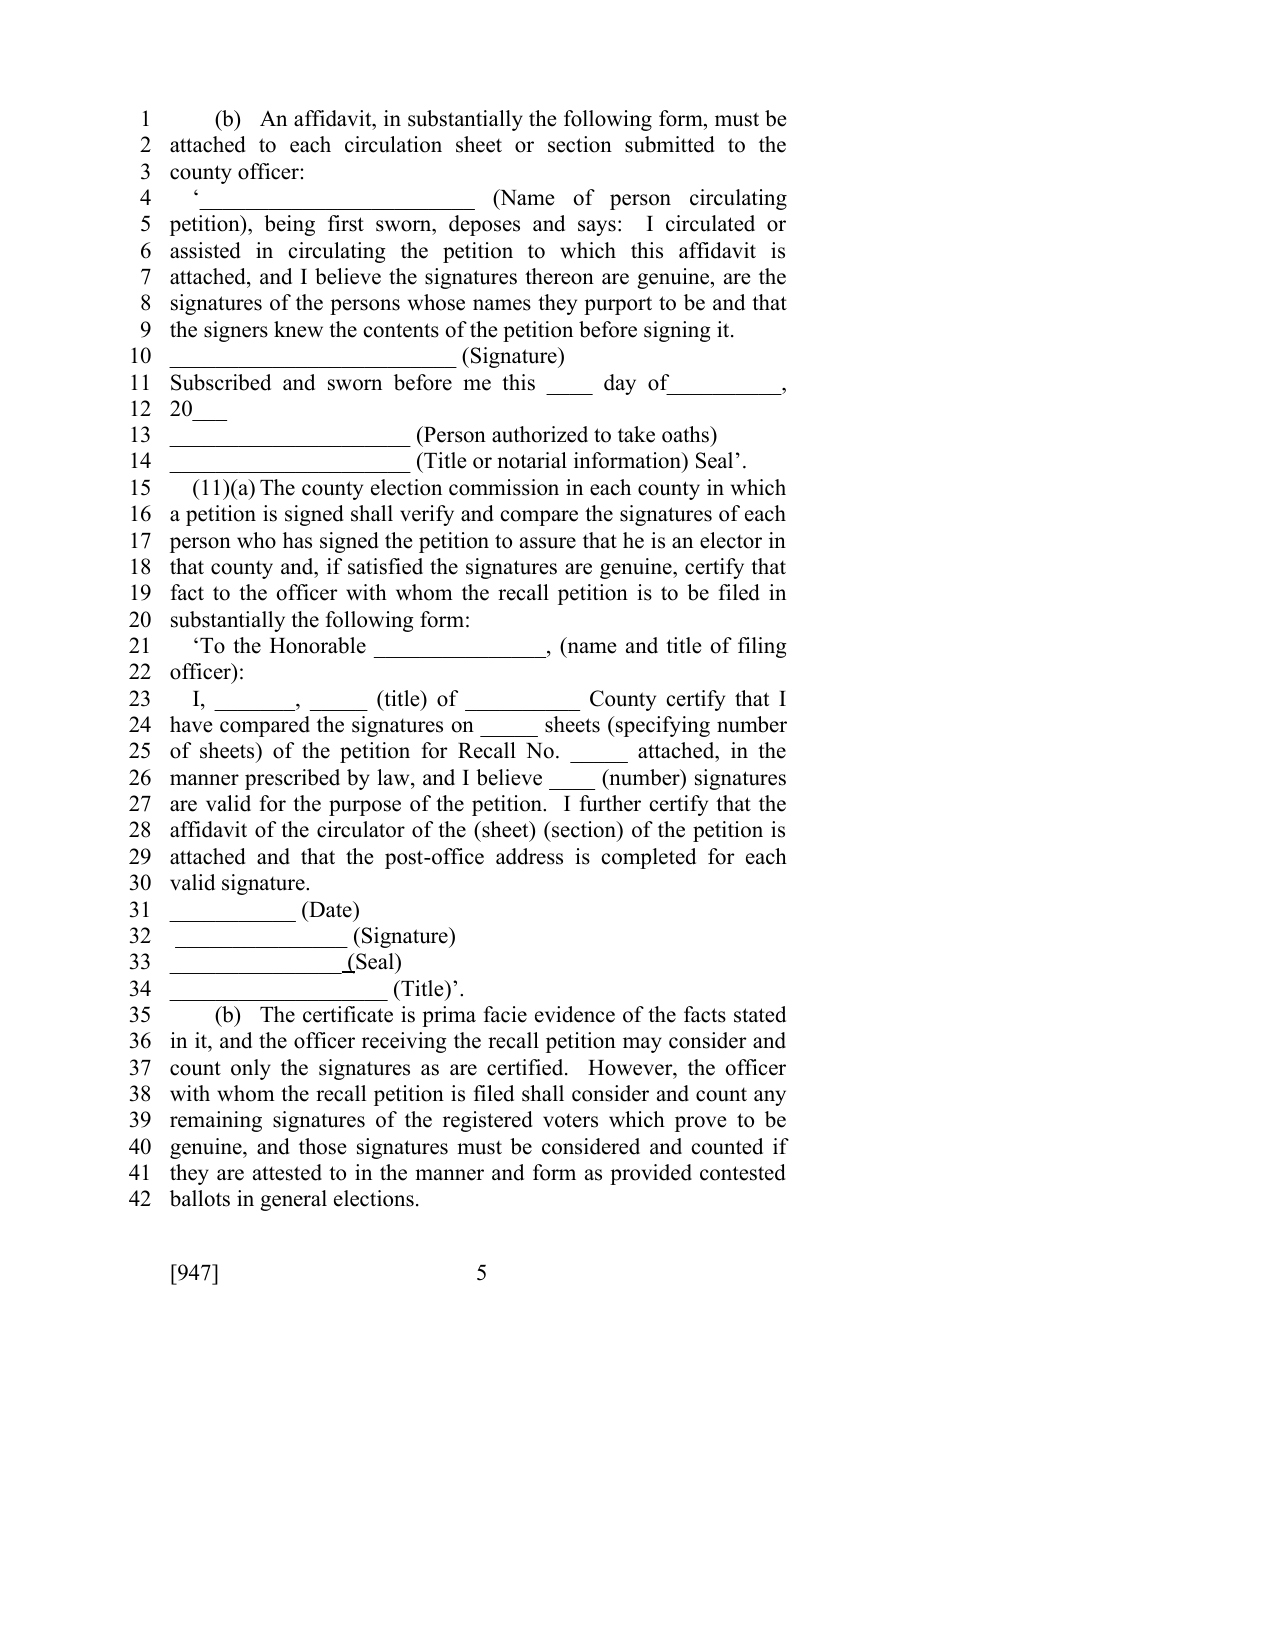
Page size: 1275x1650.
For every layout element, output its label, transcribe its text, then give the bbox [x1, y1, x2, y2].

text (b) The certificate is prima facie evidence of the facts stated in it, and the officer receiving the recall petition may consider and count only the signatures as are certified. However, the officer with whom the recall petition is filed shall consider and count any remaining signatures of the registered voters which prove to be genuine, and those signatures must be considered and counted if they are attested to in the manner and form as provided contested ballots in general elections. [169, 1001, 787, 1212]
text ___________ (Date) [169, 896, 787, 922]
text Subscribed and sworn before me this ____ day of__________, 20___ [169, 368, 787, 421]
text ‘________________________ (Name of person circulating petition), being first sworn, deposes and says: I circulated or assisted in circulating the petition to which this affidavit is attached, and I believe the signatures thereon are genuine, are the signatures of the persons whose names they purport to be and that the signers knew the contents of the petition before signing it. [169, 184, 787, 342]
text _______________ (Signature) [169, 922, 787, 948]
text ‘To the Honorable _______________, (name and title of filing officer): [169, 632, 787, 685]
text I, _______, _____ (title) of __________ County certify that I have compared the signatures on _____ sheets (specifying number of sheets) of the petition for Recall No. _____ attached, in the manner prescribed by law, and I believe ____ (number) signatures are valid for the purpose of the petition. I further certify that the affidavit of the circulator of the (sheet) (section) of the petition is attached and that the post-office address is completed for each valid signature. [169, 685, 787, 896]
text (b) An affidavit, in substantially the following form, must be attached to each circulation sheet or section submitted to the county officer: [169, 105, 787, 184]
text ___________________ (Title)’. [169, 975, 787, 1001]
text _____________________ (Title or notarial information) Seal’. [169, 448, 787, 474]
text _________________________ (Signature) [169, 342, 787, 368]
text _____________________ (Person authorized to take oaths) [169, 421, 787, 448]
text _______________ (Seal) [169, 948, 787, 975]
text (11)(a) The county election commission in each county in which a petition is signed shall verify and compare the signatures of each person who has signed the petition to assure that he is an elector in that county and, if satisfied the signatures are genuine, certify that fact to the officer with whom the recall petition is to be filed in substantially the following form: [169, 474, 787, 632]
